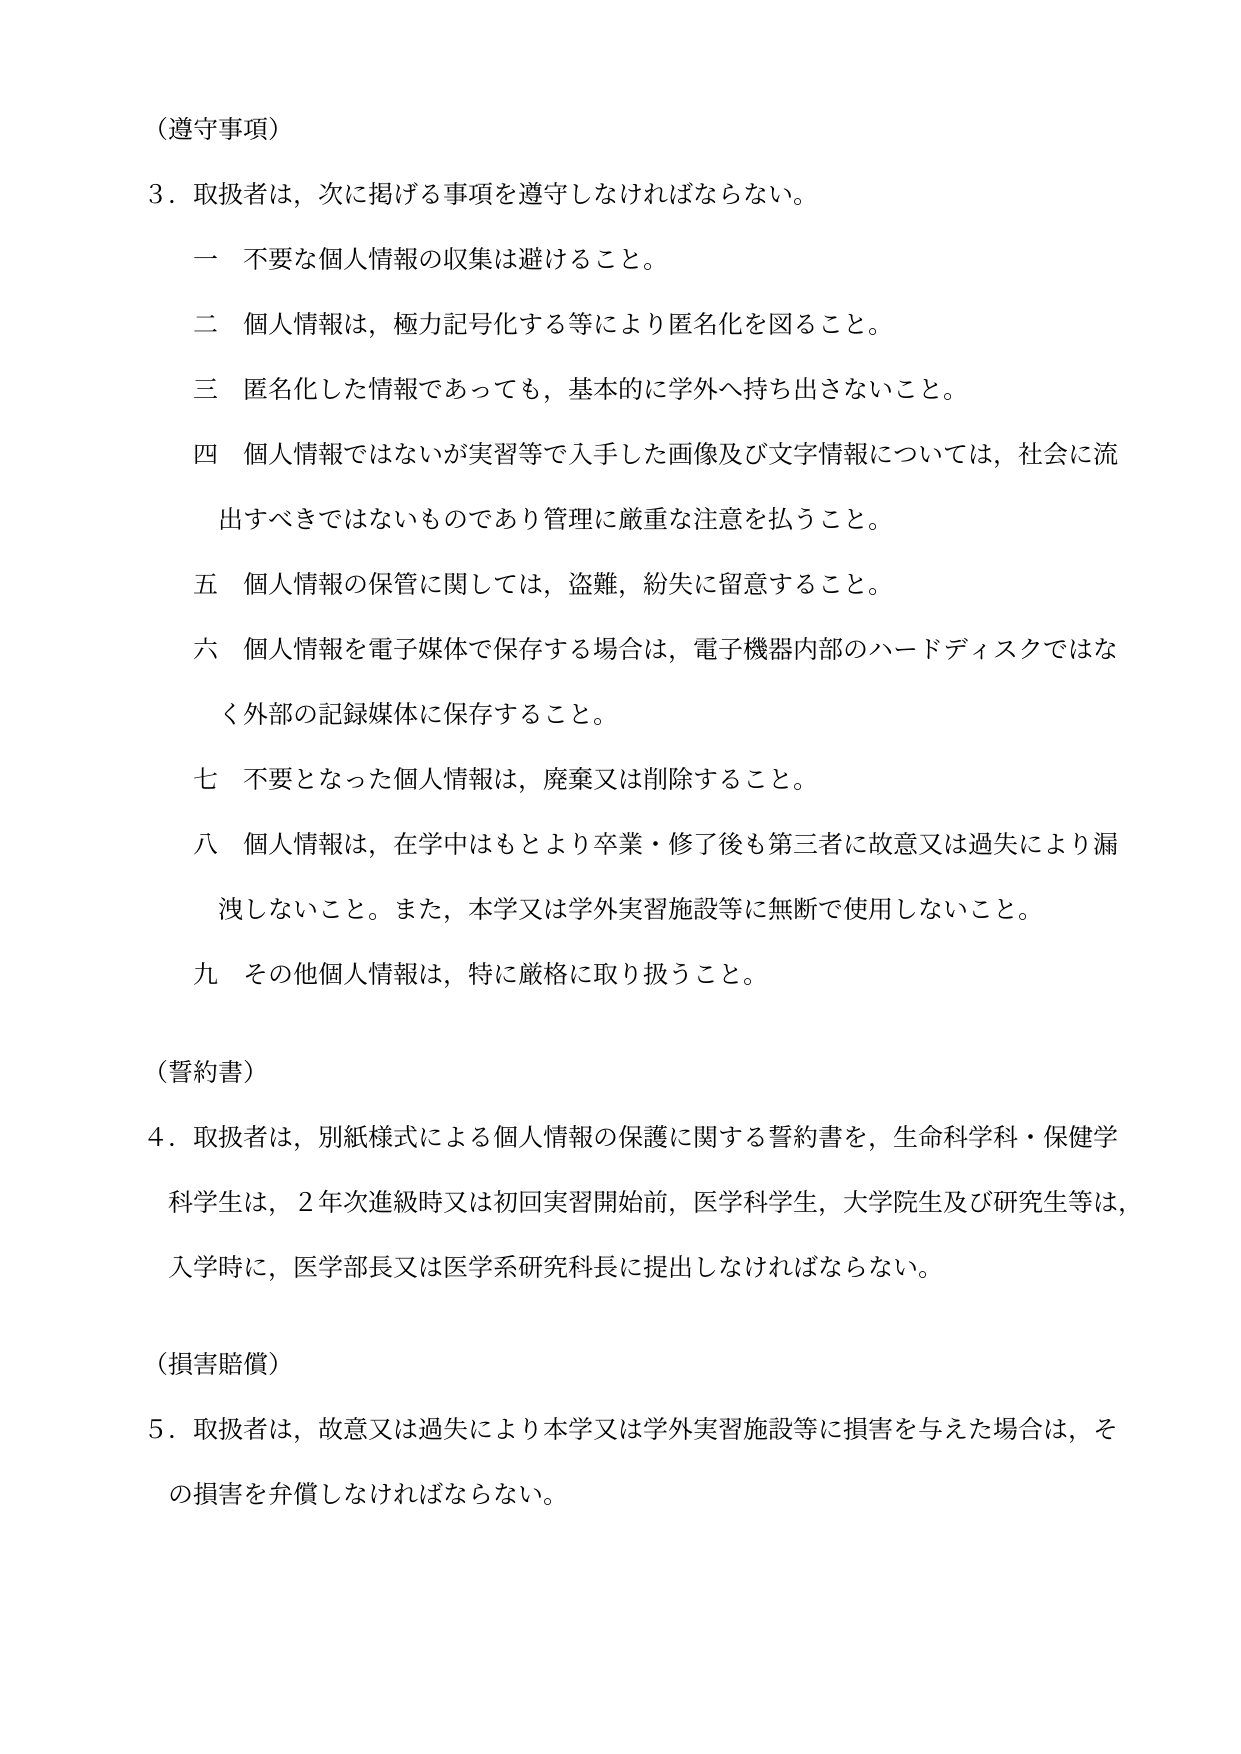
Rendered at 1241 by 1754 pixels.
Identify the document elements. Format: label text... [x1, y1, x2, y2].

text 六 個人情報を電子媒体で保存する場合は，電子機器内部のハードディスクではなく外部の記録媒体に保存すること。 [118, 615, 1122, 745]
text ４．取扱者は，別紙様式による個人情報の保護に関する誓約書を，生命科学科・保健学科学生は，２年次進級時又は初回実習開始前，医学科学生，大学院生及び研究生等は，入学時に，医学部長又は医学系研究科長に提出しなければならない。 [118, 1103, 1122, 1298]
text （遵守事項） [118, 95, 1122, 160]
text 八 個人情報は，在学中はもとより卒業・修了後も第三者に故意又は過失により漏洩しないこと。また，本学又は学外実習施設等に無断で使用しないこと。 [118, 810, 1122, 940]
text 四 個人情報ではないが実習等で入手した画像及び文字情報については，社会に流出すべきではないものであり管理に厳重な注意を払うこと。 [118, 420, 1122, 550]
text 五 個人情報の保管に関しては，盗難，紛失に留意すること。 [118, 550, 1122, 615]
text （誓約書） [118, 1038, 1122, 1103]
text ５．取扱者は，故意又は過失により本学又は学外実習施設等に損害を与えた場合は，その損害を弁償しなければならない。 [118, 1395, 1122, 1525]
text 七 不要となった個人情報は，廃棄又は削除すること。 [118, 745, 1122, 810]
text ３．取扱者は，次に掲げる事項を遵守しなければならない。 [118, 160, 1122, 225]
text （損害賠償） [118, 1330, 1122, 1395]
text 二 個人情報は，極力記号化する等により匿名化を図ること。 [118, 290, 1122, 355]
text 一 不要な個人情報の収集は避けること。 [118, 225, 1122, 290]
text 三 匿名化した情報であっても，基本的に学外へ持ち出さないこと。 [118, 355, 1122, 420]
text 九 その他個人情報は，特に厳格に取り扱うこと。 [118, 940, 1122, 1005]
